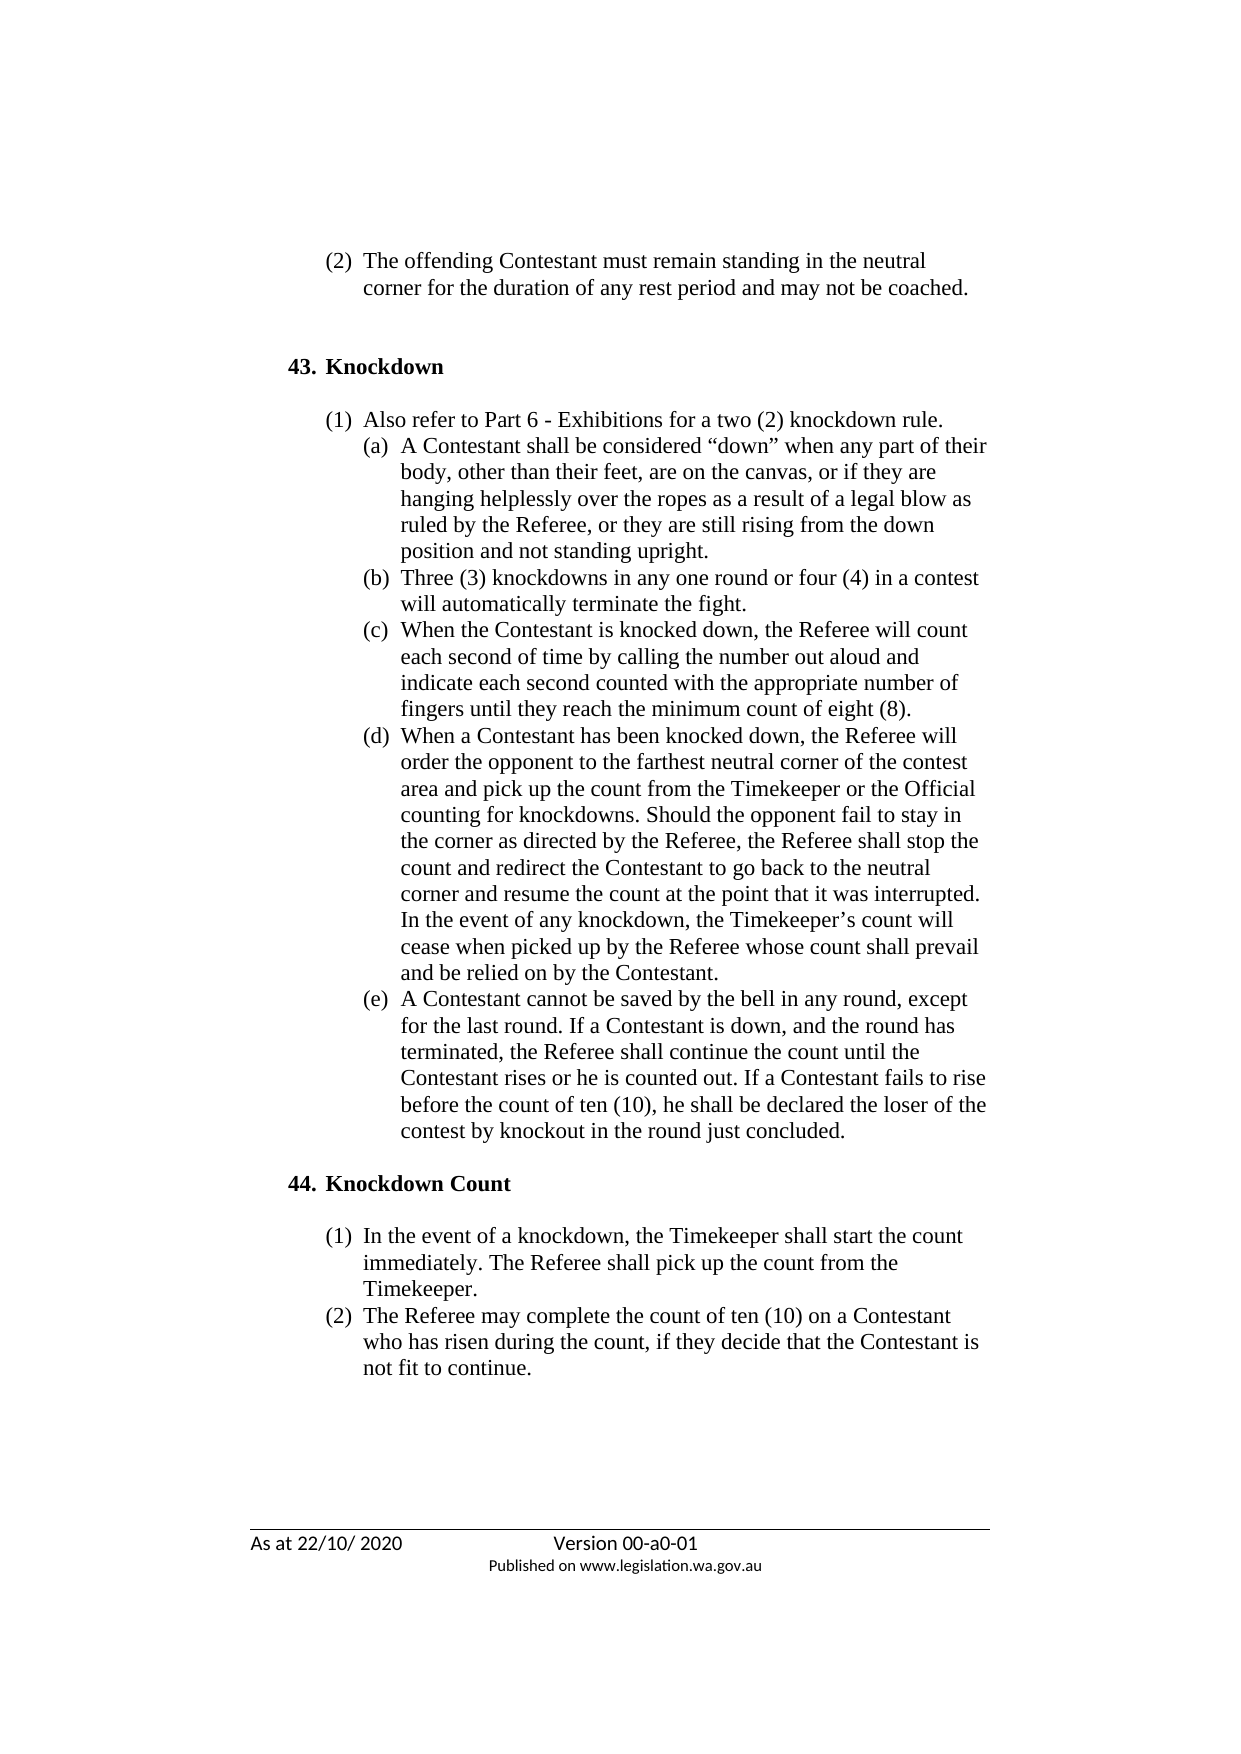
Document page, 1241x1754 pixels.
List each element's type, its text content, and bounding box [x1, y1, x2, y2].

list The offending Contestant must remain standing in the neutral corner for the duration of any rest period and may not be coached. [325, 247, 990, 300]
list The Referee may complete the count of ten (10) on a Contestant who has risen during the count, if they decide that the Contestant is not fit to continue. [325, 1302, 990, 1381]
list Also refer to Part 6 - Exhibitions for a two (2) knockdown rule. [325, 406, 990, 432]
list Knockdown [288, 353, 990, 379]
list A Contestant cannot be saved by the bell in any round, except for the last round. If a Contestant is down, and the round has terminated, the Referee shall continue the count until the Contestant rises or he is counted out. If a Contestant fails to rise before the count of ten (10), he shall be declared the loser of the contest by knockout in the round just concluded. [363, 985, 990, 1143]
list In the event of a knockdown, the Timekeeper shall start the count immediately. The Referee shall pick up the count from the Timekeeper. [325, 1223, 990, 1302]
list A Contestant shall be considered “down” when any part of their body, other than their feet, are on the canvas, or if they are hanging helplessly over the ropes as a result of a legal blow as ruled by the Referee, or they are still rising from the down position and not standing upright. [363, 432, 990, 564]
list When a Contestant has been knocked down, the Referee will order the opponent to the farthest neutral corner of the contest area and pick up the count from the Timekeeper or the Official counting for knockdowns. Should the opponent fail to stay in the corner as directed by the Referee, the Referee shall stop the count and redirect the Contestant to go back to the neutral corner and resume the count at the point that it was interrupted. In the event of any knockdown, the Timekeeper’s count will cease when picked up by the Referee whose count shall prevail and be relied on by the Contestant. [363, 722, 990, 985]
list Knockdown Count [288, 1170, 990, 1196]
list Three (3) knockdowns in any one round or four (4) in a contest will automatically terminate the fight. [363, 564, 990, 616]
list When the Contestant is knocked down, the Referee will count each second of time by calling the number out aloud and indicate each second counted with the appropriate number of fingers until they reach the minimum count of eight (8). [363, 616, 990, 722]
